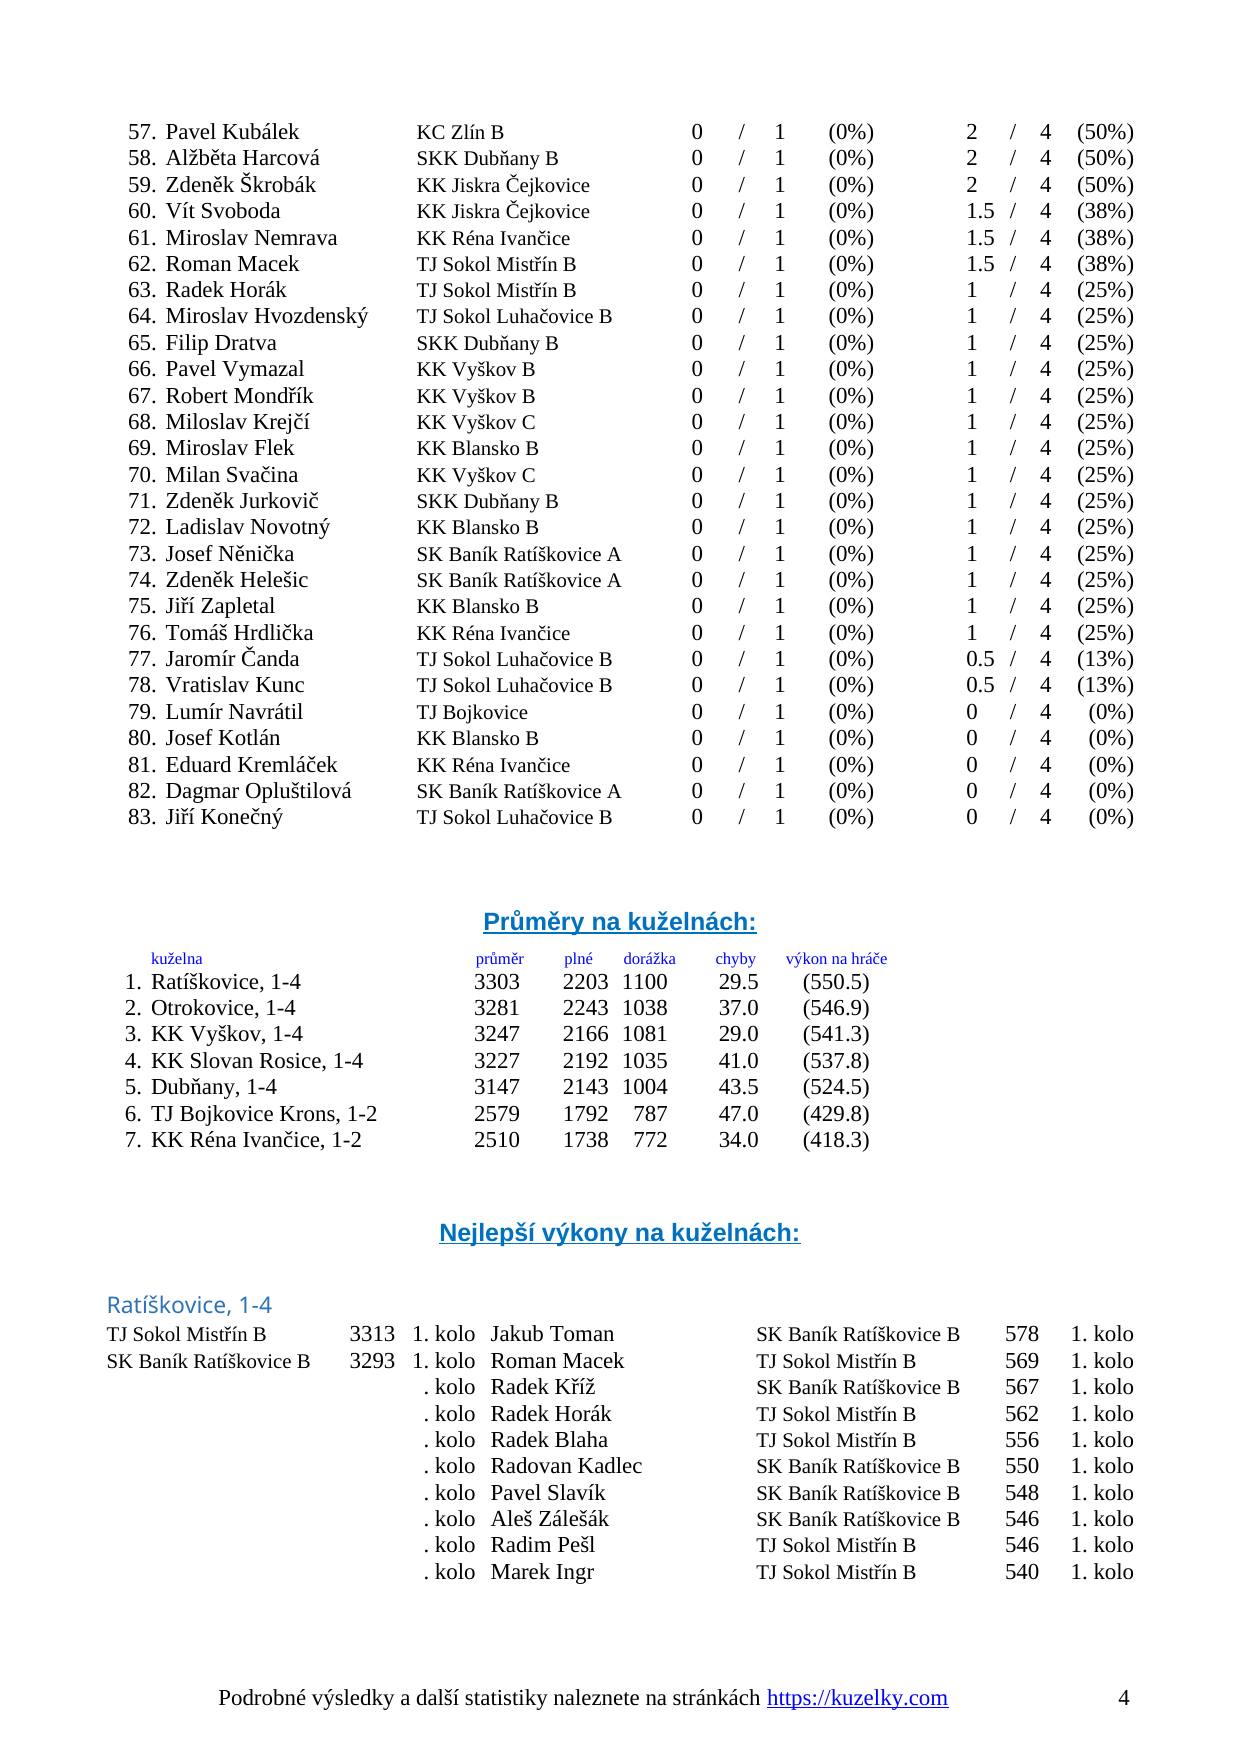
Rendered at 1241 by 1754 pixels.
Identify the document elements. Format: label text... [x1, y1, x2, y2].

text 80. Josef Kotlán KK Blansko B 0 / 1 (0%) 0 / 4 (0%) [106, 724, 1134, 751]
text 77. Jaromír Čanda TJ Sokol Luhačovice B 0 / 1 (0%) 0.5 / 4 (13%) [106, 645, 1134, 672]
text kuželna průměr plné dorážka chyby výkon na hráče [106, 949, 1134, 968]
text 66. Pavel Vymazal KK Vyškov B 0 / 1 (0%) 1 / 4 (25%) [106, 355, 1134, 382]
text 58. Alžběta Harcová SKK Dubňany B 0 / 1 (0%) 2 / 4 (50%) [106, 144, 1134, 171]
text 67. Robert Mondřík KK Vyškov B 0 / 1 (0%) 1 / 4 (25%) [106, 382, 1134, 408]
text 78. Vratislav Kunc TJ Sokol Luhačovice B 0 / 1 (0%) 0.5 / 4 (13%) [106, 672, 1134, 698]
subtitle Ratíškovice, 1-4 [106, 1289, 1134, 1321]
text 68. Miloslav Krejčí KK Vyškov C 0 / 1 (0%) 1 / 4 (25%) [106, 408, 1134, 434]
text Průměry na kuželnách: [94, 907, 1145, 936]
text 2. Otrokovice, 1-4 3281 2243 1038 37.0 (546.9) [106, 994, 1134, 1021]
text 59. Zdeněk Škrobák KK Jiskra Čejkovice 0 / 1 (0%) 2 / 4 (50%) [106, 171, 1134, 197]
text 73. Josef Něnička SK Baník Ratíškovice A 0 / 1 (0%) 1 / 4 (25%) [106, 540, 1134, 566]
text 65. Filip Dratva SKK Dubňany B 0 / 1 (0%) 1 / 4 (25%) [106, 329, 1134, 355]
text 69. Miroslav Flek KK Blansko B 0 / 1 (0%) 1 / 4 (25%) [106, 434, 1134, 461]
text 81. Eduard Kremláček KK Réna Ivančice 0 / 1 (0%) 0 / 4 (0%) [106, 751, 1134, 777]
text 61. Miroslav Nemrava KK Réna Ivančice 0 / 1 (0%) 1.5 / 4 (38%) [106, 223, 1134, 250]
text 60. Vít Svoboda KK Jiskra Čejkovice 0 / 1 (0%) 1.5 / 4 (38%) [106, 197, 1134, 223]
text 72. Ladislav Novotný KK Blansko B 0 / 1 (0%) 1 / 4 (25%) [106, 513, 1134, 540]
text 3. KK Vyškov, 1-4 3247 2166 1081 29.0 (541.3) [106, 1021, 1134, 1047]
text . kolo Pavel Slavík SK Baník Ratíškovice B 548 1. kolo [106, 1479, 1134, 1505]
text 57. Pavel Kubálek KC Zlín B 0 / 1 (0%) 2 / 4 (50%) [106, 118, 1134, 144]
text 7. KK Réna Ivančice, 1-2 2510 1738 772 34.0 (418.3) [106, 1126, 1134, 1152]
text 76. Tomáš Hrdlička KK Réna Ivančice 0 / 1 (0%) 1 / 4 (25%) [106, 619, 1134, 645]
text 5. Dubňany, 1-4 3147 2143 1004 43.5 (524.5) [106, 1073, 1134, 1099]
text 75. Jiří Zapletal KK Blansko B 0 / 1 (0%) 1 / 4 (25%) [106, 592, 1134, 619]
text SK Baník Ratíškovice B 3293 1. kolo Roman Macek TJ Sokol Mistřín B 569 1. kolo [106, 1347, 1134, 1373]
text . kolo Radek Kříž SK Baník Ratíškovice B 567 1. kolo [106, 1373, 1134, 1399]
text 62. Roman Macek TJ Sokol Mistřín B 0 / 1 (0%) 1.5 / 4 (38%) [106, 250, 1134, 276]
text . kolo Marek Ingr TJ Sokol Mistřín B 540 1. kolo [106, 1558, 1134, 1584]
text 79. Lumír Navrátil TJ Bojkovice 0 / 1 (0%) 0 / 4 (0%) [106, 698, 1134, 724]
text . kolo Aleš Zálešák SK Baník Ratíškovice B 546 1. kolo [106, 1505, 1134, 1531]
text . kolo Radim Pešl TJ Sokol Mistřín B 546 1. kolo [106, 1531, 1134, 1558]
text 74. Zdeněk Helešic SK Baník Ratíškovice A 0 / 1 (0%) 1 / 4 (25%) [106, 566, 1134, 592]
text . kolo Radek Blaha TJ Sokol Mistřín B 556 1. kolo [106, 1426, 1134, 1452]
text . kolo Radek Horák TJ Sokol Mistřín B 562 1. kolo [106, 1399, 1134, 1426]
text 1. Ratíškovice, 1-4 3303 2203 1100 29.5 (550.5) [106, 968, 1134, 994]
text TJ Sokol Mistřín B 3313 1. kolo Jakub Toman SK Baník Ratíškovice B 578 1. kolo [106, 1321, 1134, 1347]
text 82. Dagmar Opluštilová SK Baník Ratíškovice A 0 / 1 (0%) 0 / 4 (0%) [106, 777, 1134, 803]
text 71. Zdeněk Jurkovič SKK Dubňany B 0 / 1 (0%) 1 / 4 (25%) [106, 487, 1134, 513]
text 63. Radek Horák TJ Sokol Mistřín B 0 / 1 (0%) 1 / 4 (25%) [106, 276, 1134, 303]
text 70. Milan Svačina KK Vyškov C 0 / 1 (0%) 1 / 4 (25%) [106, 461, 1134, 487]
text 83. Jiří Konečný TJ Sokol Luhačovice B 0 / 1 (0%) 0 / 4 (0%) [106, 803, 1134, 830]
text . kolo Radovan Kadlec SK Baník Ratíškovice B 550 1. kolo [106, 1452, 1134, 1479]
text 4. KK Slovan Rosice, 1-4 3227 2192 1035 41.0 (537.8) [106, 1047, 1134, 1073]
text 6. TJ Bojkovice Krons, 1-2 2579 1792 787 47.0 (429.8) [106, 1099, 1134, 1126]
text Nejlepší výkony na kuželnách: [94, 1217, 1145, 1246]
text 64. Miroslav Hvozdenský TJ Sokol Luhačovice B 0 / 1 (0%) 1 / 4 (25%) [106, 303, 1134, 329]
